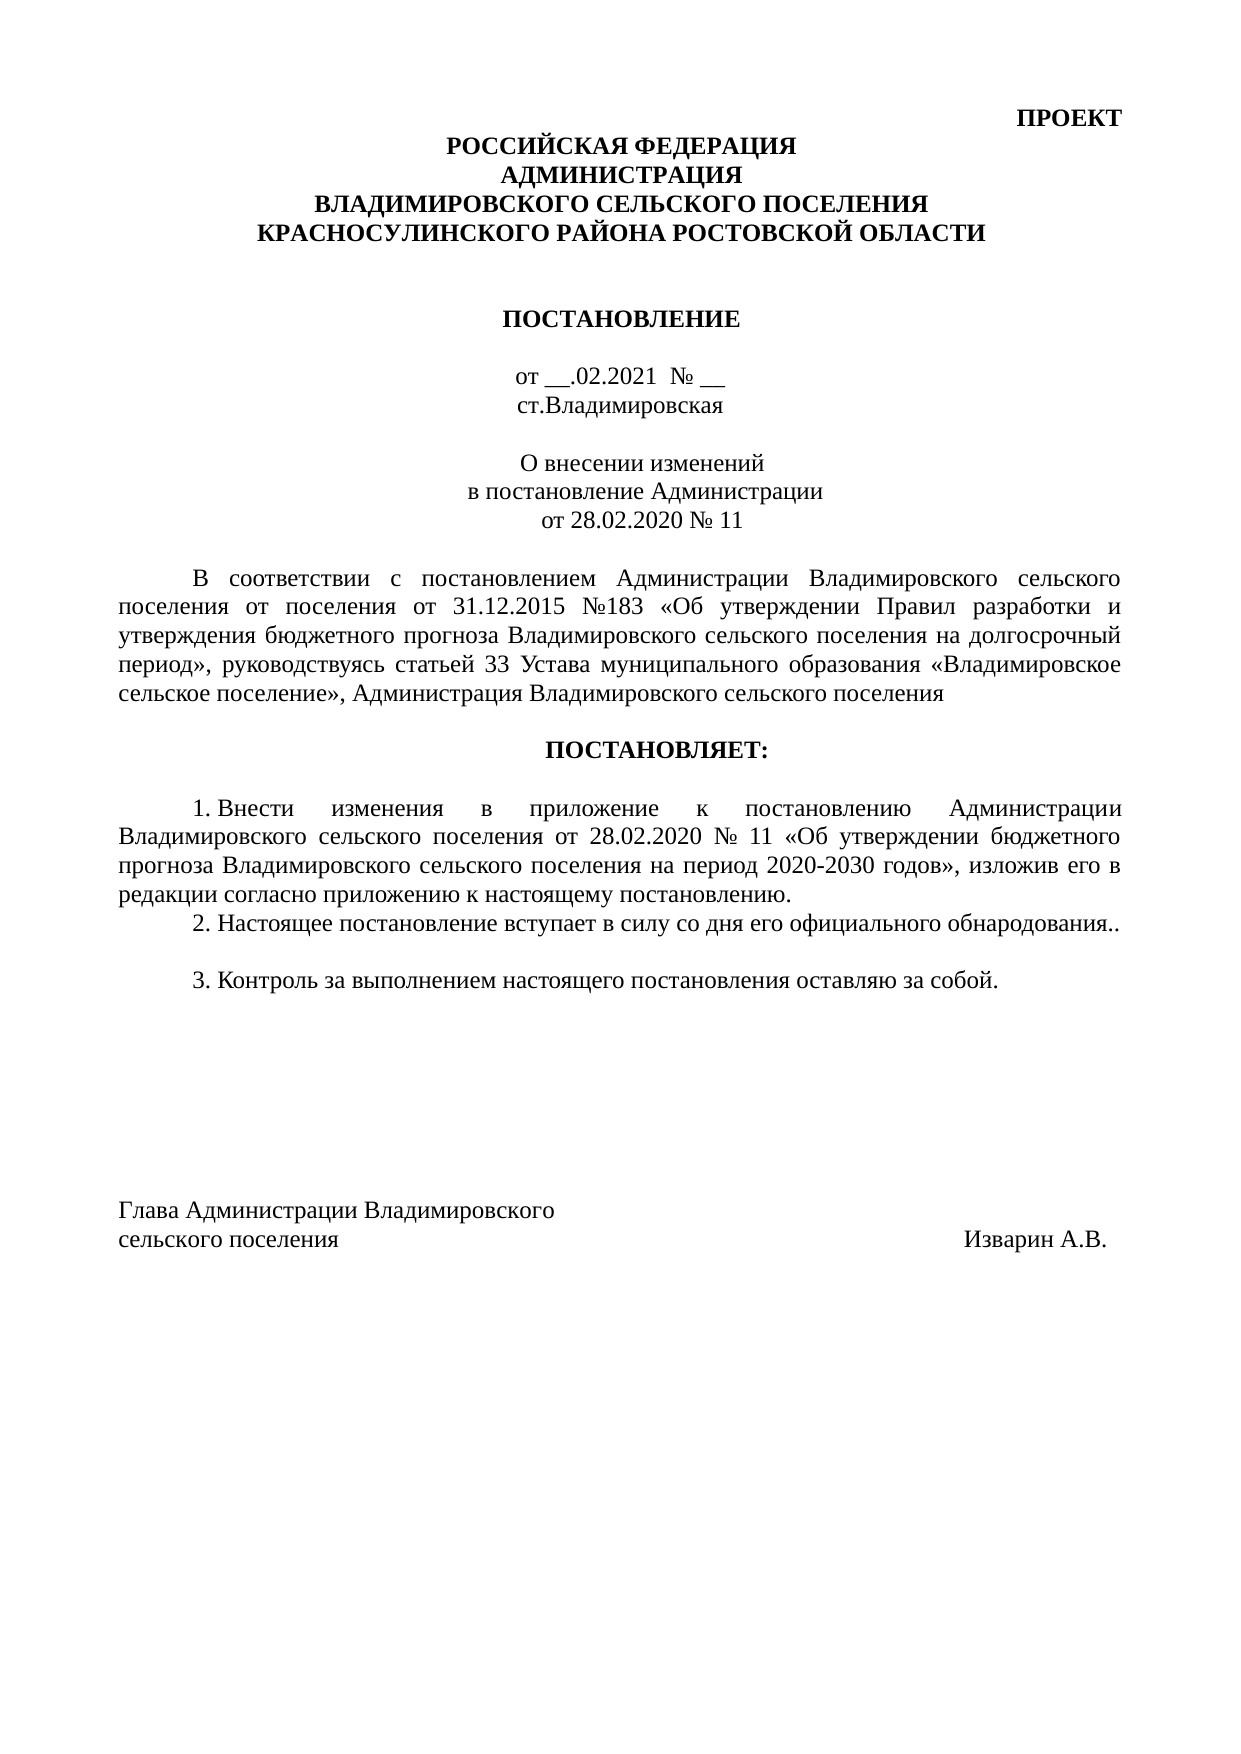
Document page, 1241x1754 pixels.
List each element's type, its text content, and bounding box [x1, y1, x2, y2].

text ПРОЕКТ [118, 103, 1122, 131]
text В соответствии с постановлением Администрации Владимировского сельского поселения от поселения от 31.12.2015 №183 «Об утверждении Правил разработки и утверждения бюджетного прогноза Владимировского сельского поселения на долгосрочный период», руководствуясь статьей 33 Устава муниципального образования «Владимировское сельское поселение», Администрация Владимировского сельского поселения [118, 563, 1122, 706]
text РОССИЙСКАЯ ФЕДЕРАЦИЯ [118, 131, 1122, 160]
text КРАСНОСУЛИНСКОГО РАЙОНА РОСТОВСКОЙ ОБЛАСТИ [118, 218, 1122, 246]
text Глава Администрации Владимировского [118, 1195, 1122, 1224]
text 2. Настоящее постановление вступает в силу со дня его официального обнародования.. [118, 908, 1122, 936]
text АДМИНИСТРАЦИЯ [118, 160, 1122, 189]
text ПОСТАНОВЛЯЕТ: [118, 735, 1122, 764]
text О внесении изменений [118, 448, 1166, 476]
text от 28.02.2020 № 11 [118, 505, 1166, 534]
text в постановление Администрации [118, 476, 1166, 505]
text 3. Контроль за выполнением настоящего постановления оставляю за собой. [118, 965, 1122, 994]
text ВЛАДИМИРОВСКОГО СЕЛЬСКОГО ПОСЕЛЕНИЯ [118, 189, 1122, 218]
text сельского поселения Изварин А.В. [118, 1224, 1122, 1253]
text ст.Владимировская [118, 390, 1122, 419]
text 1. Внести изменения в приложение к постановлению Администрации Владимировского сельского поселения от 28.02.2020 № 11 «Об утверждении бюджетного прогноза Владимировского сельского поселения на период 2020-2030 годов», изложив его в редакции согласно приложению к настоящему постановлению. [118, 793, 1122, 908]
text ПОСТАНОВЛЕНИЕ [118, 304, 1122, 333]
text от __.02.2021 № __ [118, 361, 1122, 390]
